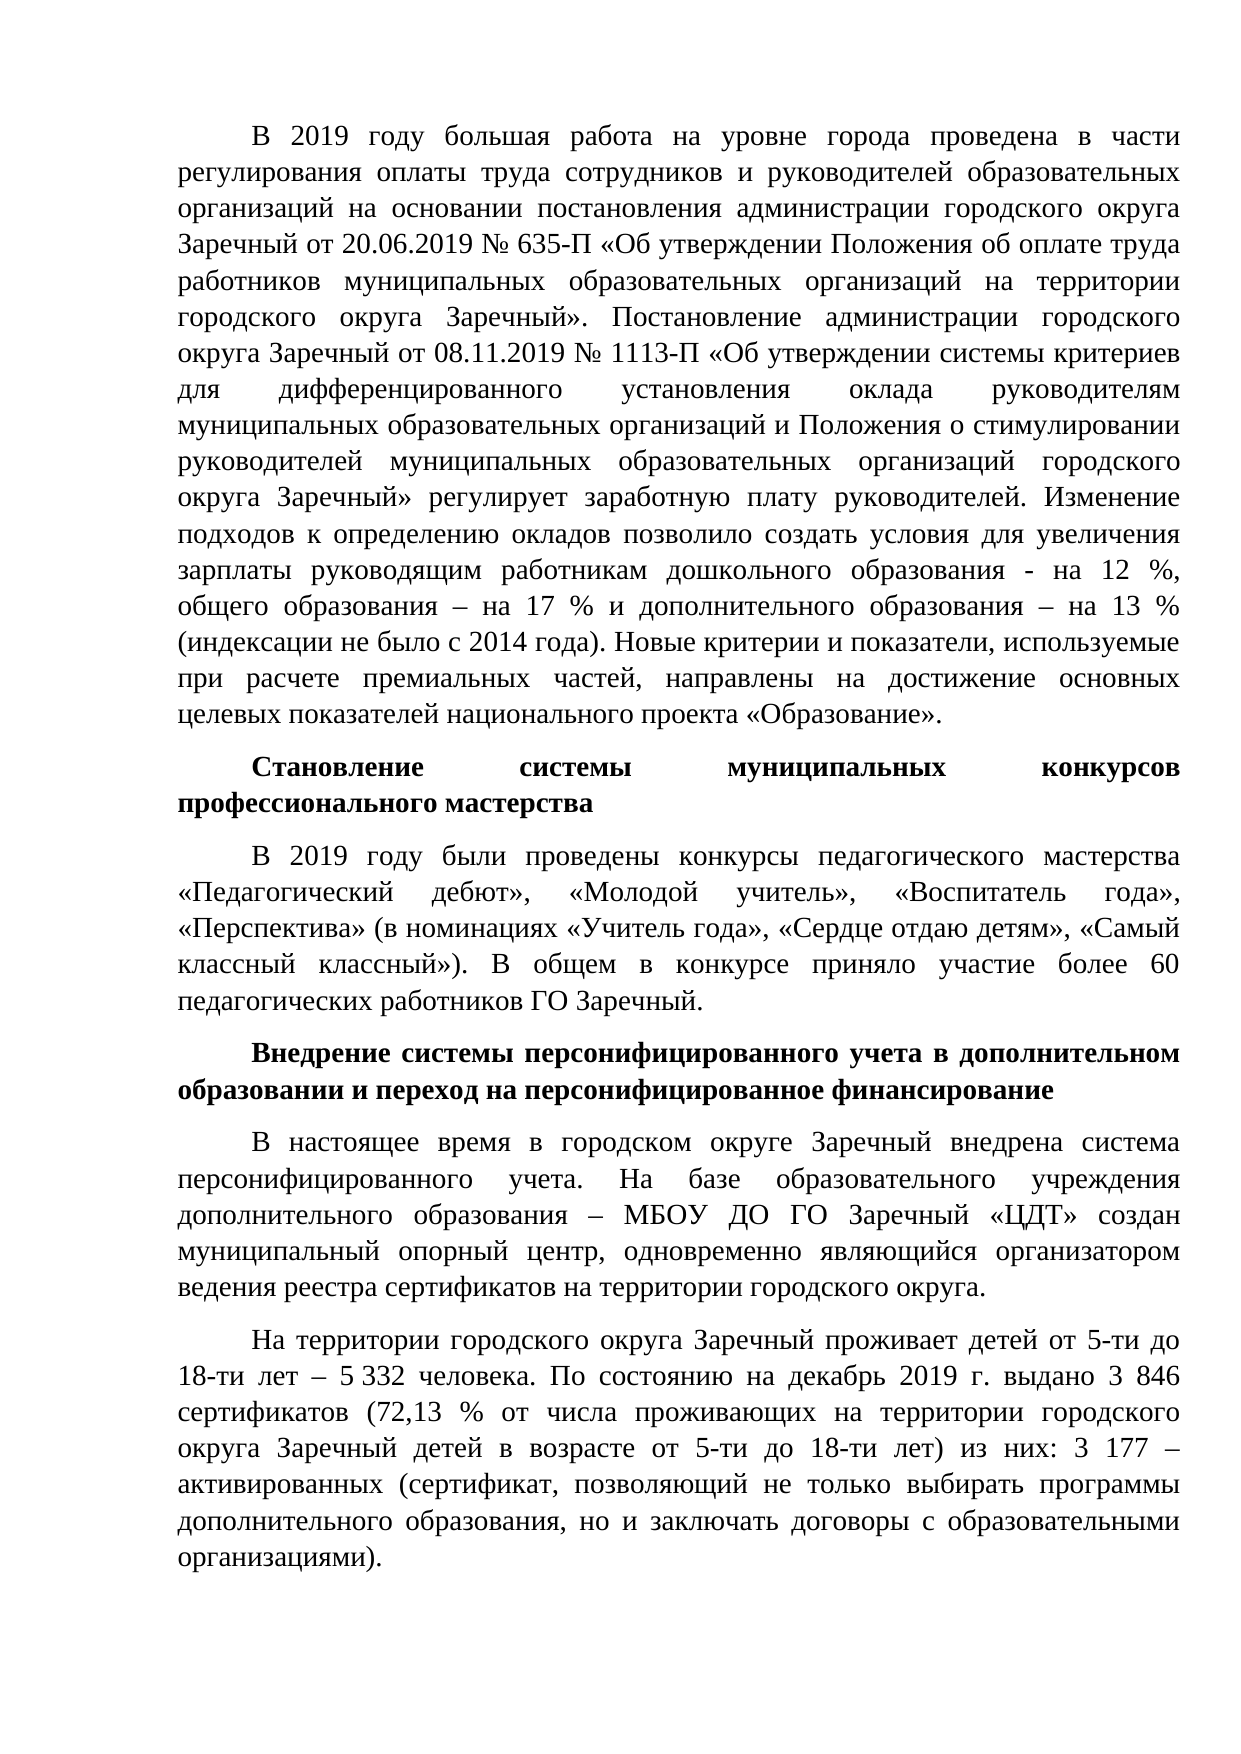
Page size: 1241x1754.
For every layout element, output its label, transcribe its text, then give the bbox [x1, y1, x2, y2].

text Внедрение системы персонифицированного учета в дополнительном образовании и переход на персонифицированное финансирование [177, 1036, 1181, 1105]
text Становление системы муниципальных конкурсов профессионального мастерства [177, 749, 1181, 819]
text В настоящее время в городском округе Заречный внедрена система персонифицированного учета. На базе образовательного учреждения дополнительного образования – МБОУ ДО ГО Заречный «ЦДТ» создан муниципальный опорный центр, одновременно являющийся организатором ведения реестра сертификатов на территории городского округа. [177, 1124, 1181, 1303]
text На территории городского округа Заречный проживает детей от 5-ти до 18-ти лет – 5 332 человека. По состоянию на декабрь 2019 г. выдано 3 846 сертификатов (72,13 % от числа проживающих на территории городского округа Заречный детей в возрасте от 5-ти до 18-ти лет) из них: 3 177 – активированных (сертификат, позволяющий не только выбирать программы дополнительного образования, но и заключать договоры с образовательными организациями). [177, 1322, 1181, 1572]
text В 2019 году были проведены конкурсы педагогического мастерства «Педагогический дебют», «Молодой учитель», «Воспитатель года», «Перспектива» (в номинациях «Учитель года», «Сердце отдаю детям», «Самый классный классный»). В общем в конкурсе приняло участие более 60 педагогических работников ГО Заречный. [177, 838, 1181, 1016]
text В 2019 году большая работа на уровне города проведена в части регулирования оплаты труда сотрудников и руководителей образовательных организаций на основании постановления администрации городского округа Заречный от 20.06.2019 № 635-П «Об утверждении Положения об оплате труда работников муниципальных образовательных организаций на территории городского округа Заречный». Постановление администрации городского округа Заречный от 08.11.2019 № 1113-П «Об утверждении системы критериев для дифференцированного установления оклада руководителям муниципальных образовательных организаций и Положения о стимулировании руководителей муниципальных образовательных организаций городского округа Заречный» регулирует заработную плату руководителей. Изменение подходов к определению окладов позволило создать условия для увеличения зарплаты руководящим работникам дошкольного образования - на 12 %, общего образования – на 17 % и дополнительного образования – на 13 % (индексации не было с 2014 года). Новые критерии и показатели, используемые при расчете премиальных частей, направлены на достижение основных целевых показателей национального проекта «Образование». [177, 118, 1181, 730]
